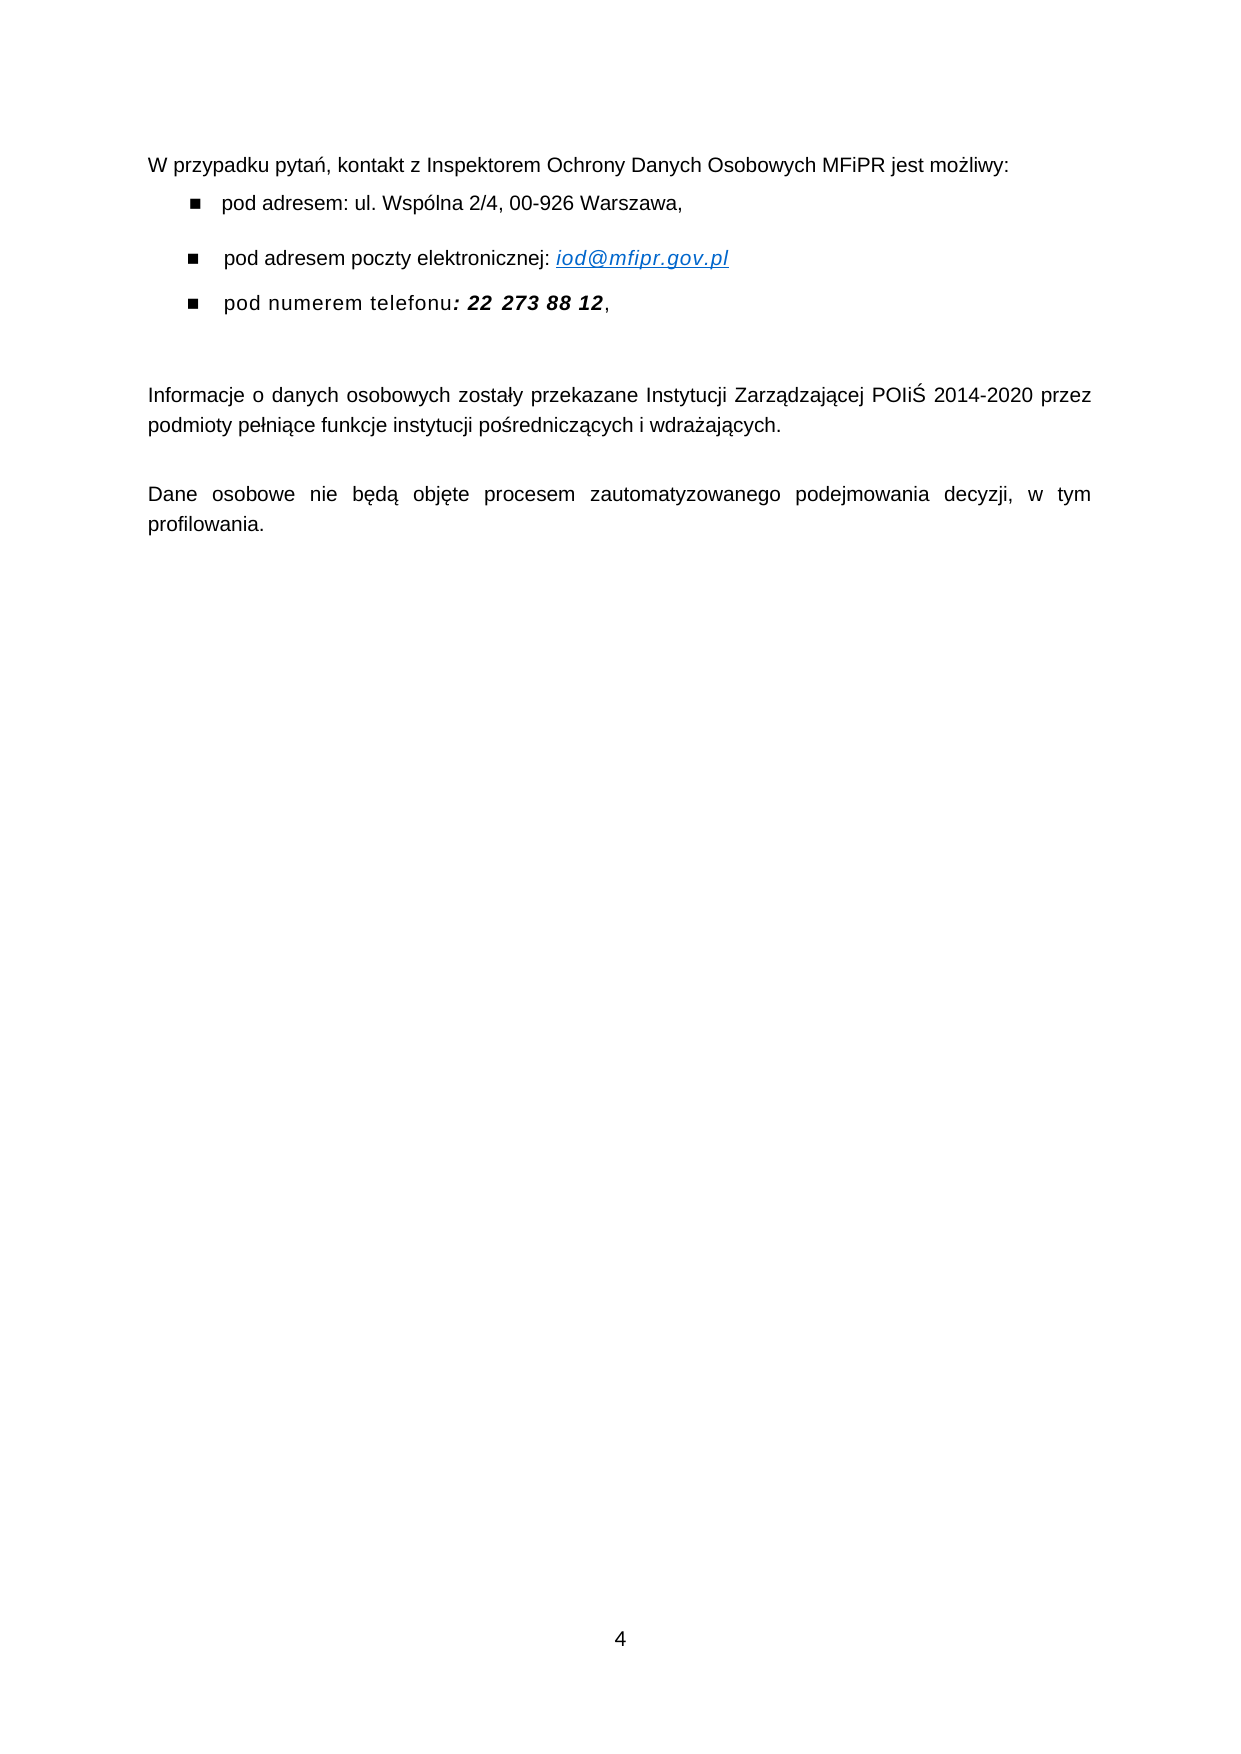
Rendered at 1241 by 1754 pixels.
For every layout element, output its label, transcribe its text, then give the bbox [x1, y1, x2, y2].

list pod adresem poczty elektronicznej: iod@mfipr.gov.pl [187, 231, 1093, 274]
list pod numerem telefonu: 22 273 88 12, [187, 275, 1093, 319]
text W przypadku pytań, kontakt z Inspektorem Ochrony Danych Osobowych MFiPR jest możliwy: [148, 148, 1093, 178]
text Dane osobowe nie będą objęte procesem zautomatyzowanego podejmowania decyzji, w tym profilowania. [148, 477, 1093, 538]
list pod adresem: ul. Wspólna 2/4, 00-926 Warszawa, [189, 191, 1093, 214]
text Informacje o danych osobowych zostały przekazane Instytucji Zarządzającej POIiŚ 2014-2020 przez podmioty pełniące funkcje instytucji pośredniczących i wdrażających. [148, 378, 1093, 439]
